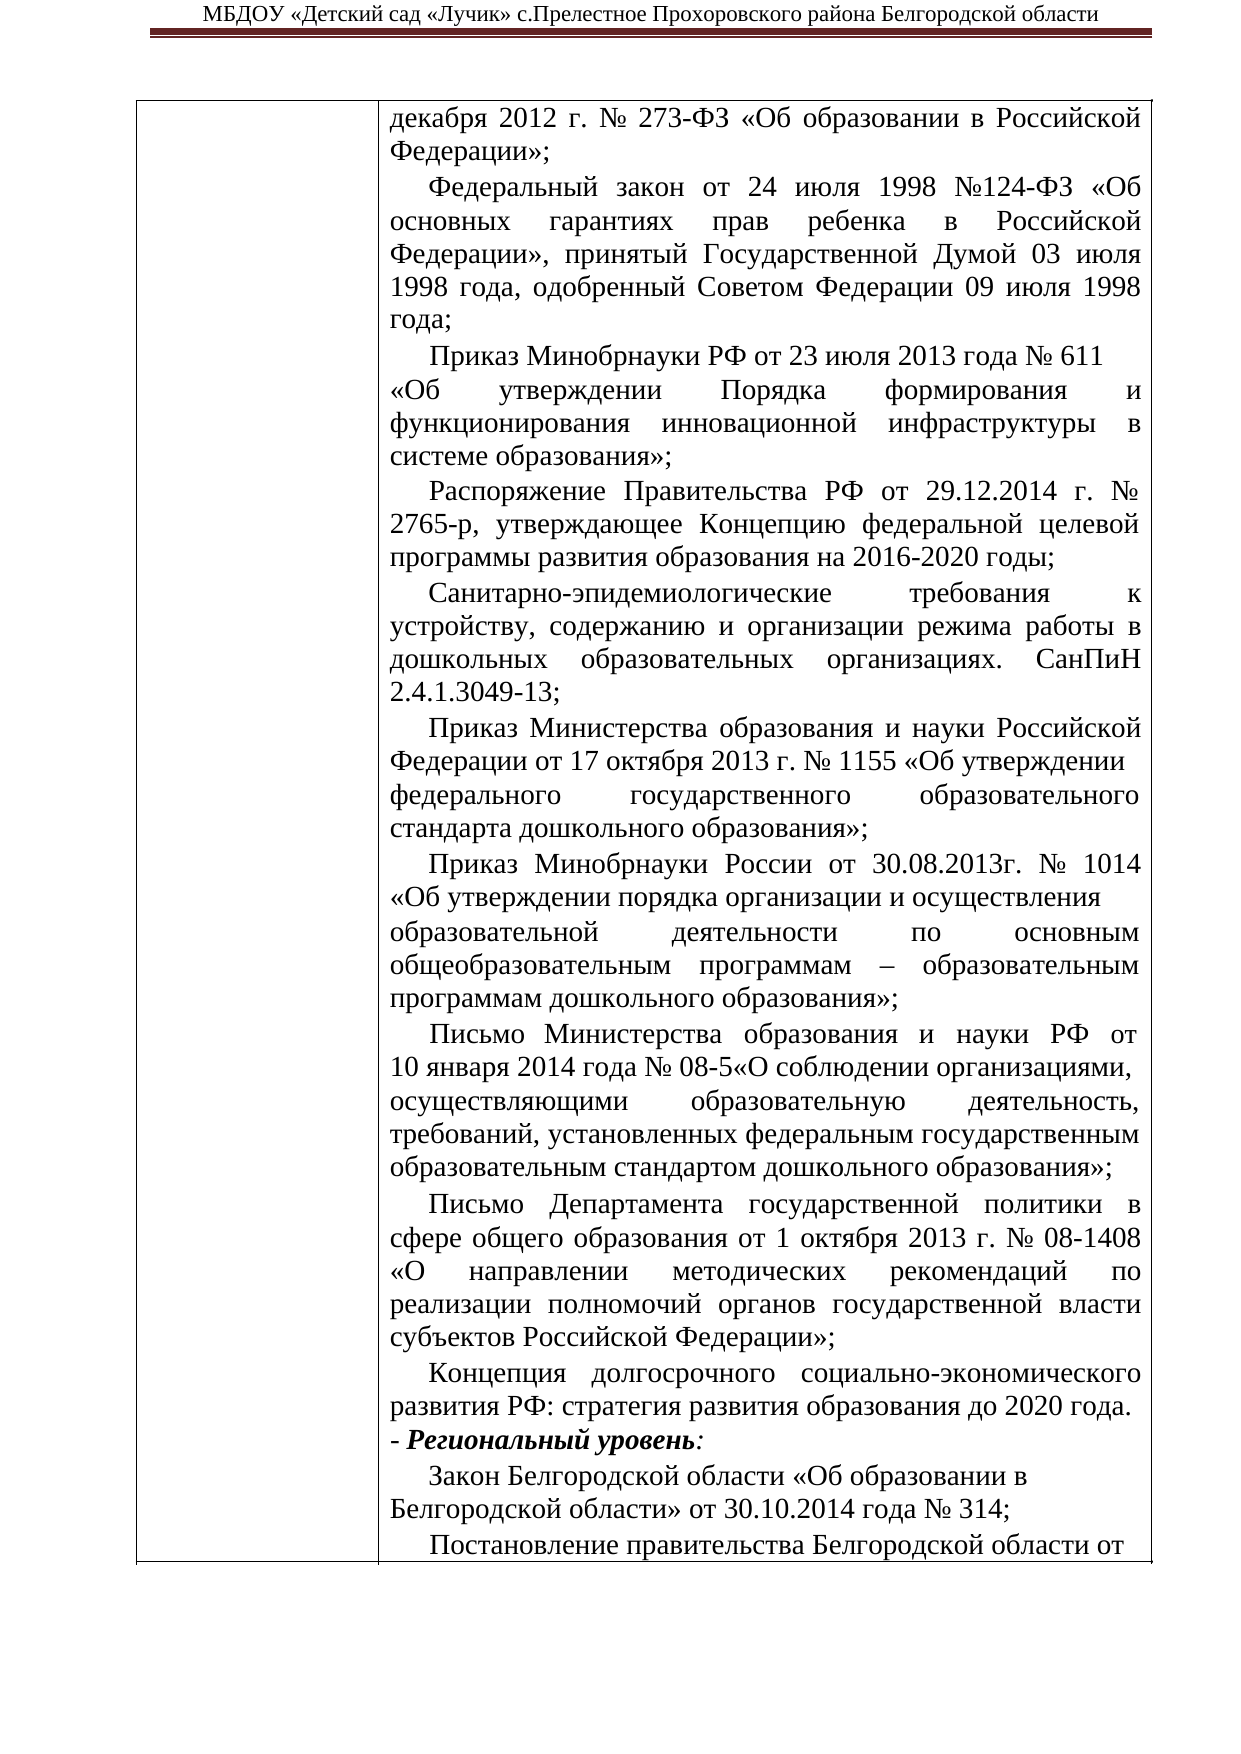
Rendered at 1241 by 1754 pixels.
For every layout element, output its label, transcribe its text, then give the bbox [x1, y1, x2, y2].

text Письмо Министерства образования и науки РФ от [429, 1016, 1151, 1049]
list Региональный уровень: [390, 1422, 1151, 1455]
text 10 января 2014 года № 08-5«О соблюдении организациями, [389, 1049, 1151, 1083]
text Постановление правительства Белгородской области от [429, 1527, 1151, 1560]
text Федеральный закон от 24 июля 1998 №124-ФЗ «Об основных гарантиях прав ребенка в Российской Федерации», принятый Государственной Думой 03 июля 1998 года, одобренный Советом Федерации 09 июля 1998 года; [389, 171, 1142, 335]
text образовательной деятельности по основным общеобразовательным программам – образовательным программам дошкольного образования»; [389, 915, 1140, 1013]
text Приказ Министерства образования и науки Российской Федерации от 17 октября 2013 г. № 1155 «Об утверждении [389, 712, 1142, 777]
text Закон Белгородской области «Об образовании в Белгородской области» от 30.10.2014 года № 314; [389, 1459, 1140, 1525]
text Концепция долгосрочного социально-экономического развития РФ: стратегия развития образования до 2020 года. [389, 1357, 1142, 1422]
text декабря 2012 г. № 273-ФЗ «Об образовании в Российской Федерации»; [389, 102, 1142, 167]
text федерального государственного образовательного стандарта дошкольного образования»; [389, 778, 1140, 843]
text Приказ Минобрнауки РФ от 23 июля 2013 года № 611 [429, 338, 1151, 371]
text Приказ Минобрнауки России от 30.08.2013г. № 1014 «Об утверждении порядка организации и осуществления [389, 847, 1142, 913]
text Письмо Департамента государственной политики в сфере общего образования от 1 октября 2013 г. № 08-1408 «О направлении методических рекомендаций по реализации полномочий органов государственной власти субъектов Российской Федерации»; [389, 1187, 1142, 1353]
text Санитарно-эпидемиологические требования к устройству, содержанию и организации режима работы в дошкольных образовательных организациях. СанПиН 2.4.1.3049-13; [389, 576, 1142, 708]
text Распоряжение Правительства РФ от 29.12.2014 г. № 2765-р, утверждающее Концепцию федеральной целевой программы развития образования на 2016-2020 годы; [389, 474, 1140, 572]
text осуществляющими образовательную деятельность, требований, установленных федеральным государственным образовательным стандартом дошкольного образования»; [389, 1084, 1140, 1183]
text «Об утверждении Порядка формирования и функционирования инновационной инфраструктуры в системе образования»; [389, 373, 1142, 472]
